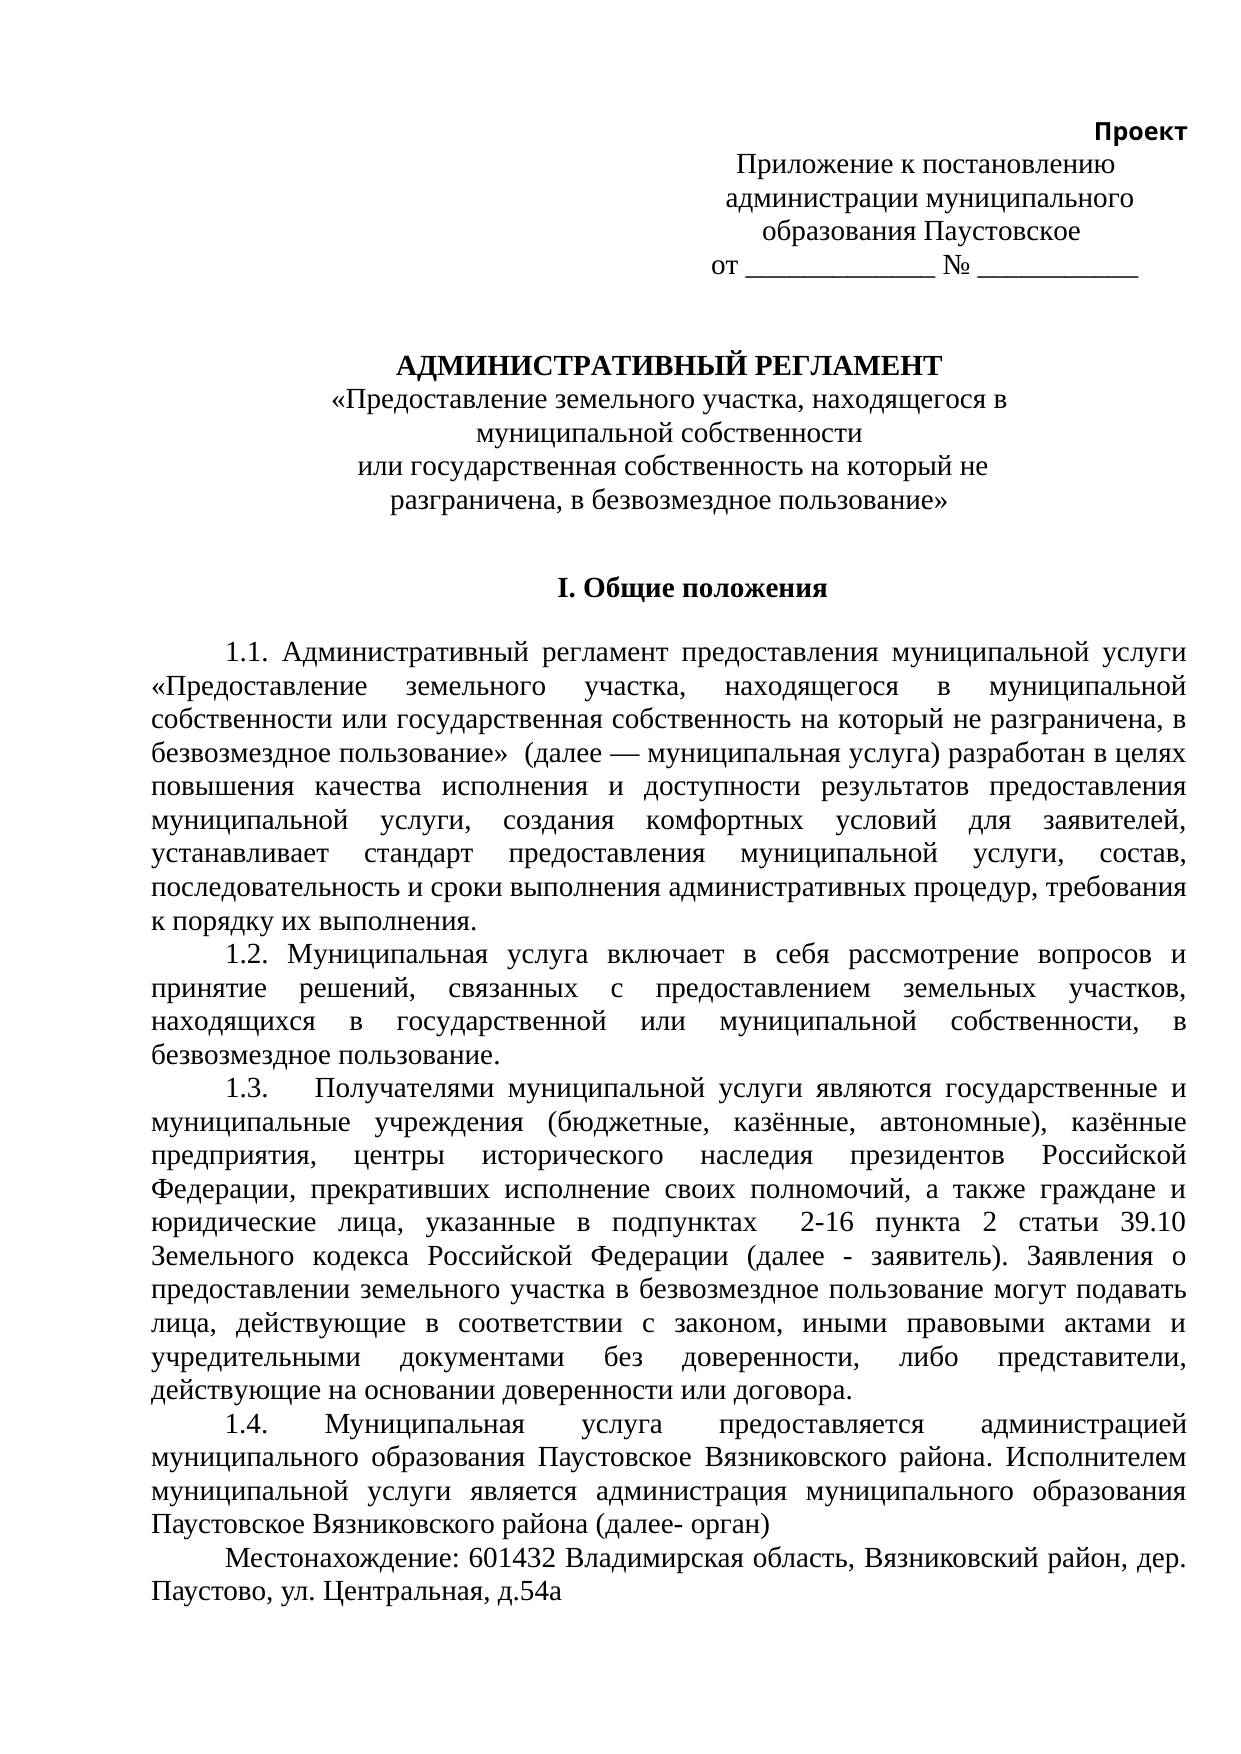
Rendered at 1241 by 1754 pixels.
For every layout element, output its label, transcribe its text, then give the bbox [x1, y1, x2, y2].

text Приложение к постановлению [623, 146, 1187, 180]
text от _____________ № ___________ [623, 247, 1187, 281]
text 1.2. Муниципальная услуга включает в себя рассмотрение вопросов и принятие решений, связанных с предоставлением земельных участков, находящихся в государственной или муниципальной собственности, в безвозмездное пользование. [151, 936, 1187, 1070]
text или государственная собственность на который не разграничена, в безвозмездное пользование» [328, 448, 1010, 515]
list Получателями муниципальной услуги являются государственные и муниципальные учреждения (бюджетные, казённые, автономные), казённые предприятия, центры исторического наследия президентов Российской Федерации, прекративших исполнение своих полномочий, а также граждане и юридические лица, указанные в подпунктах 2-16 пункта 2 статьи 39.10 Земельного кодекса Российской Федерации (далее - заявитель). Заявления о предоставлении земельного участка в безвозмездное пользование могут подавать лица, действующие в соответствии с законом, иными правовыми актами и учредительными документами без доверенности, либо представители, действующие на основании доверенности или договора. [151, 1070, 1187, 1406]
text 1.1. Административный регламент предоставления муниципальной услуги «Предоставление земельного участка, находящегося в муниципальной собственности или государственная собственность на который не разграничена, в безвозмездное пользование» (далее — муниципальная услуга) разработан в целях повышения качества исполнения и доступности результатов предоставления муниципальной услуги, создания комфортных условий для заявителей, устанавливает стандарт предоставления муниципальной услуги, состав, последовательность и сроки выполнения административных процедур, требования к порядку их выполнения. [151, 634, 1187, 936]
text I. Общие положения [557, 575, 1187, 603]
text администрации муниципального [623, 180, 1187, 213]
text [153, 118, 1187, 146]
text Местонахождение: 601432 Владимирская область, Вязниковский район, дер. Паустово, ул. Центральная, д.54а [151, 1540, 1187, 1607]
text 1.4. Муниципальная услуга предоставляется администрацией муниципального образования Паустовское Вязниковского района. Исполнителем муниципальной услуги является администрация муниципального образования Паустовское Вязниковского района (далее- орган) [151, 1406, 1187, 1540]
text «Предоставление земельного участка, находящегося в муниципальной собственности [328, 381, 1010, 448]
text АДМИНИСТРАТИВНЫЙ РЕГЛАМЕНТ [151, 348, 1187, 381]
text образования Паустовское [623, 213, 1187, 247]
